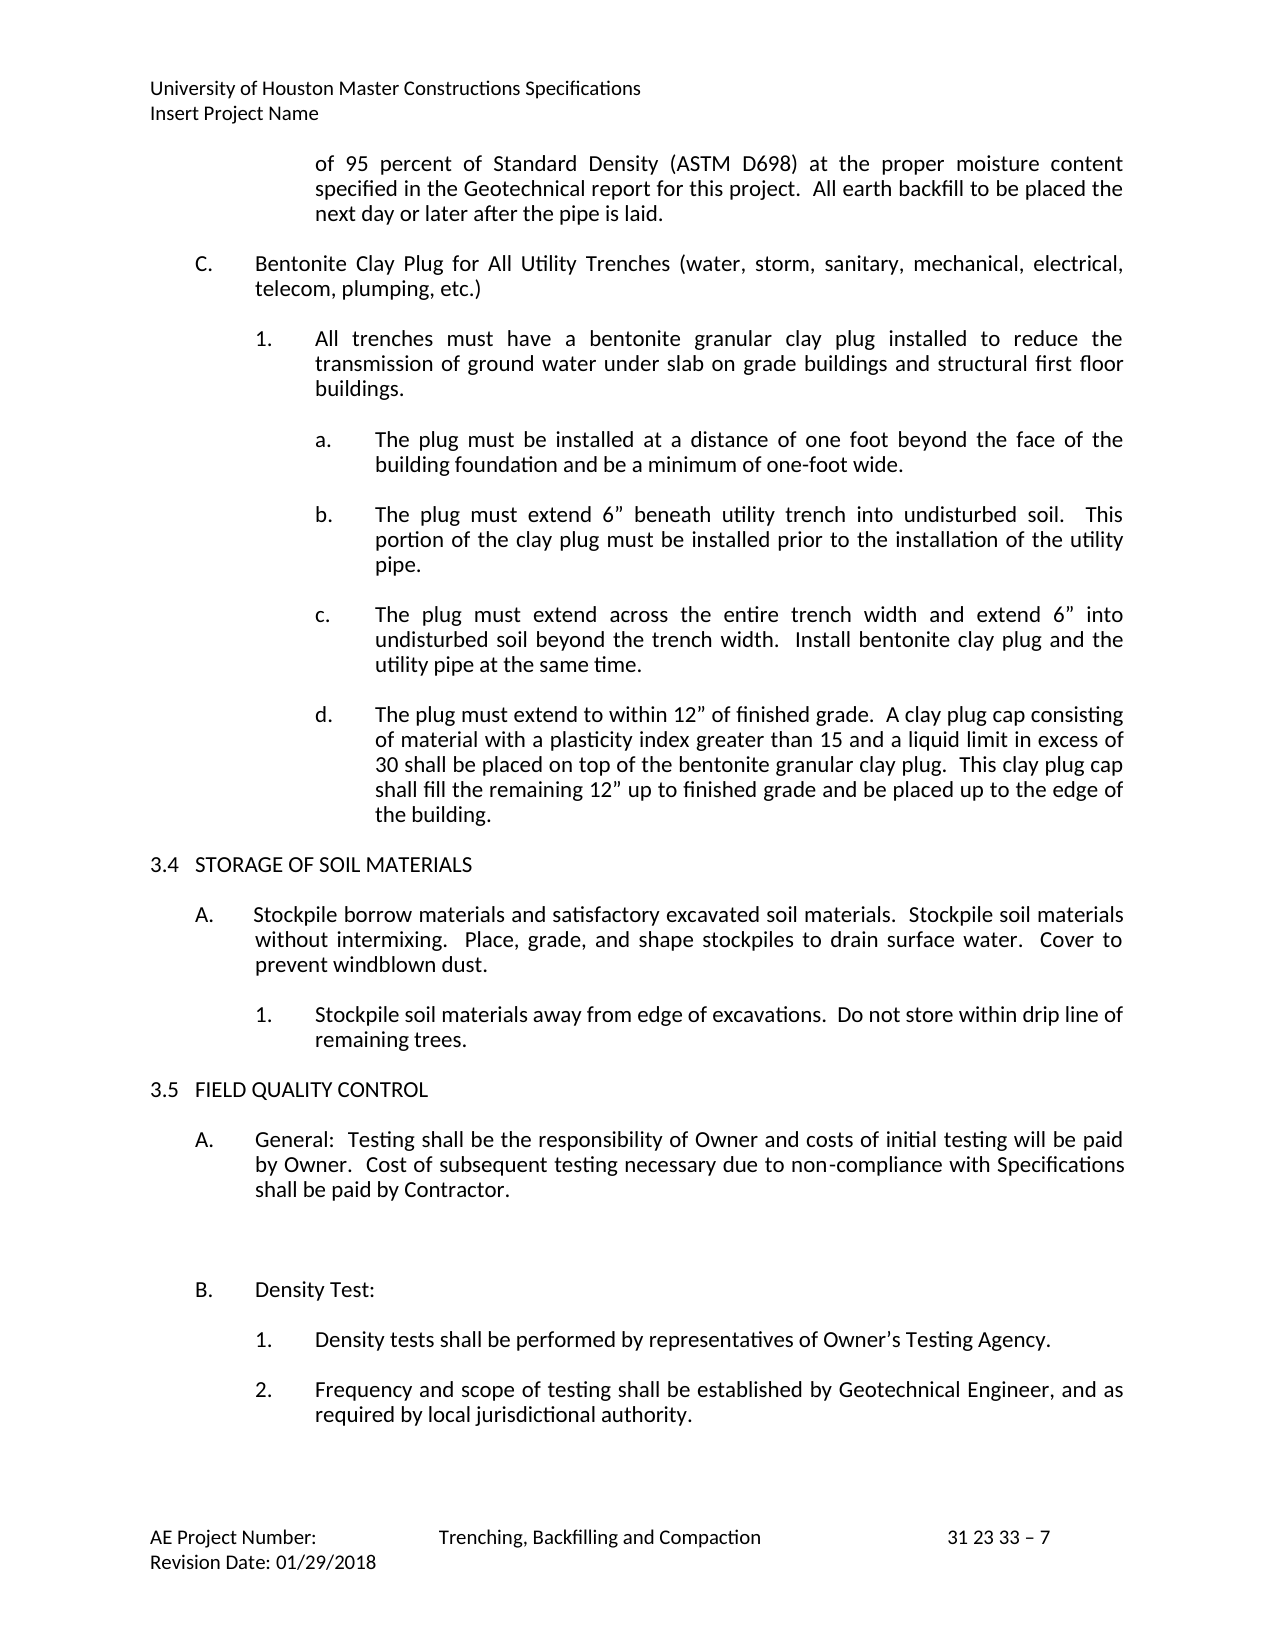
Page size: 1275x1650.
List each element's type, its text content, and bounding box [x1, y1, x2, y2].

list 1. Density tests shall be performed by representatives of Owner’s Testing Agency. [150, 1328, 1125, 1353]
list C. Bentonite Clay Plug for All Utility Trenches (water, storm, sanitary, mechanical, electrical, telecom, plumping, etc.) [150, 251, 1125, 301]
list A. General: Testing shall be the responsibility of Owner and costs of initial testing will be paid by Owner. Cost of subsequent testing necessary due to non-compliance with Specifications shall be paid by Contractor. [150, 1128, 1125, 1203]
list A. Stockpile borrow materials and satisfactory excavated soil materials. Stockpile soil materials without intermixing. Place, grade, and shape stockpiles to drain surface water. Cover to prevent windblown dust. [150, 903, 1125, 978]
list 3.5 FIELD QUALITY CONTROL [150, 1078, 1125, 1103]
list c. The plug must extend across the entire trench width and extend 6” into undisturbed soil beyond the trench width. Install bentonite clay plug and the utility pipe at the same time. [150, 603, 1125, 678]
list 1. Stockpile soil materials away from edge of excavations. Do not store within drip line of remaining trees. [150, 1003, 1125, 1053]
list B. Density Test: [150, 1278, 1125, 1303]
list 1. All trenches must have a bentonite granular clay plug installed to reduce the transmission of ground water under slab on grade buildings and structural first floor buildings. [150, 326, 1125, 401]
list d. The plug must extend to within 12” of finished grade. A clay plug cap consisting of material with a plasticity index greater than 15 and a liquid limit in excess of 30 shall be placed on top of the bentonite granular clay plug. This clay plug cap shall fill the remaining 12” up to finished grade and be placed up to the edge of the building. [150, 703, 1125, 828]
list b. The plug must extend 6” beneath utility trench into undisturbed soil. This portion of the clay plug must be installed prior to the installation of the utility pipe. [150, 503, 1125, 578]
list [150, 151, 1125, 226]
list 3.4 STORAGE OF SOIL MATERIALS [150, 853, 1125, 878]
list 2. Frequency and scope of testing shall be established by Geotechnical Engineer, and as required by local jurisdictional authority. [150, 1378, 1125, 1428]
list a. The plug must be installed at a distance of one foot beyond the face of the building foundation and be a minimum of one-foot wide. [150, 428, 1125, 478]
